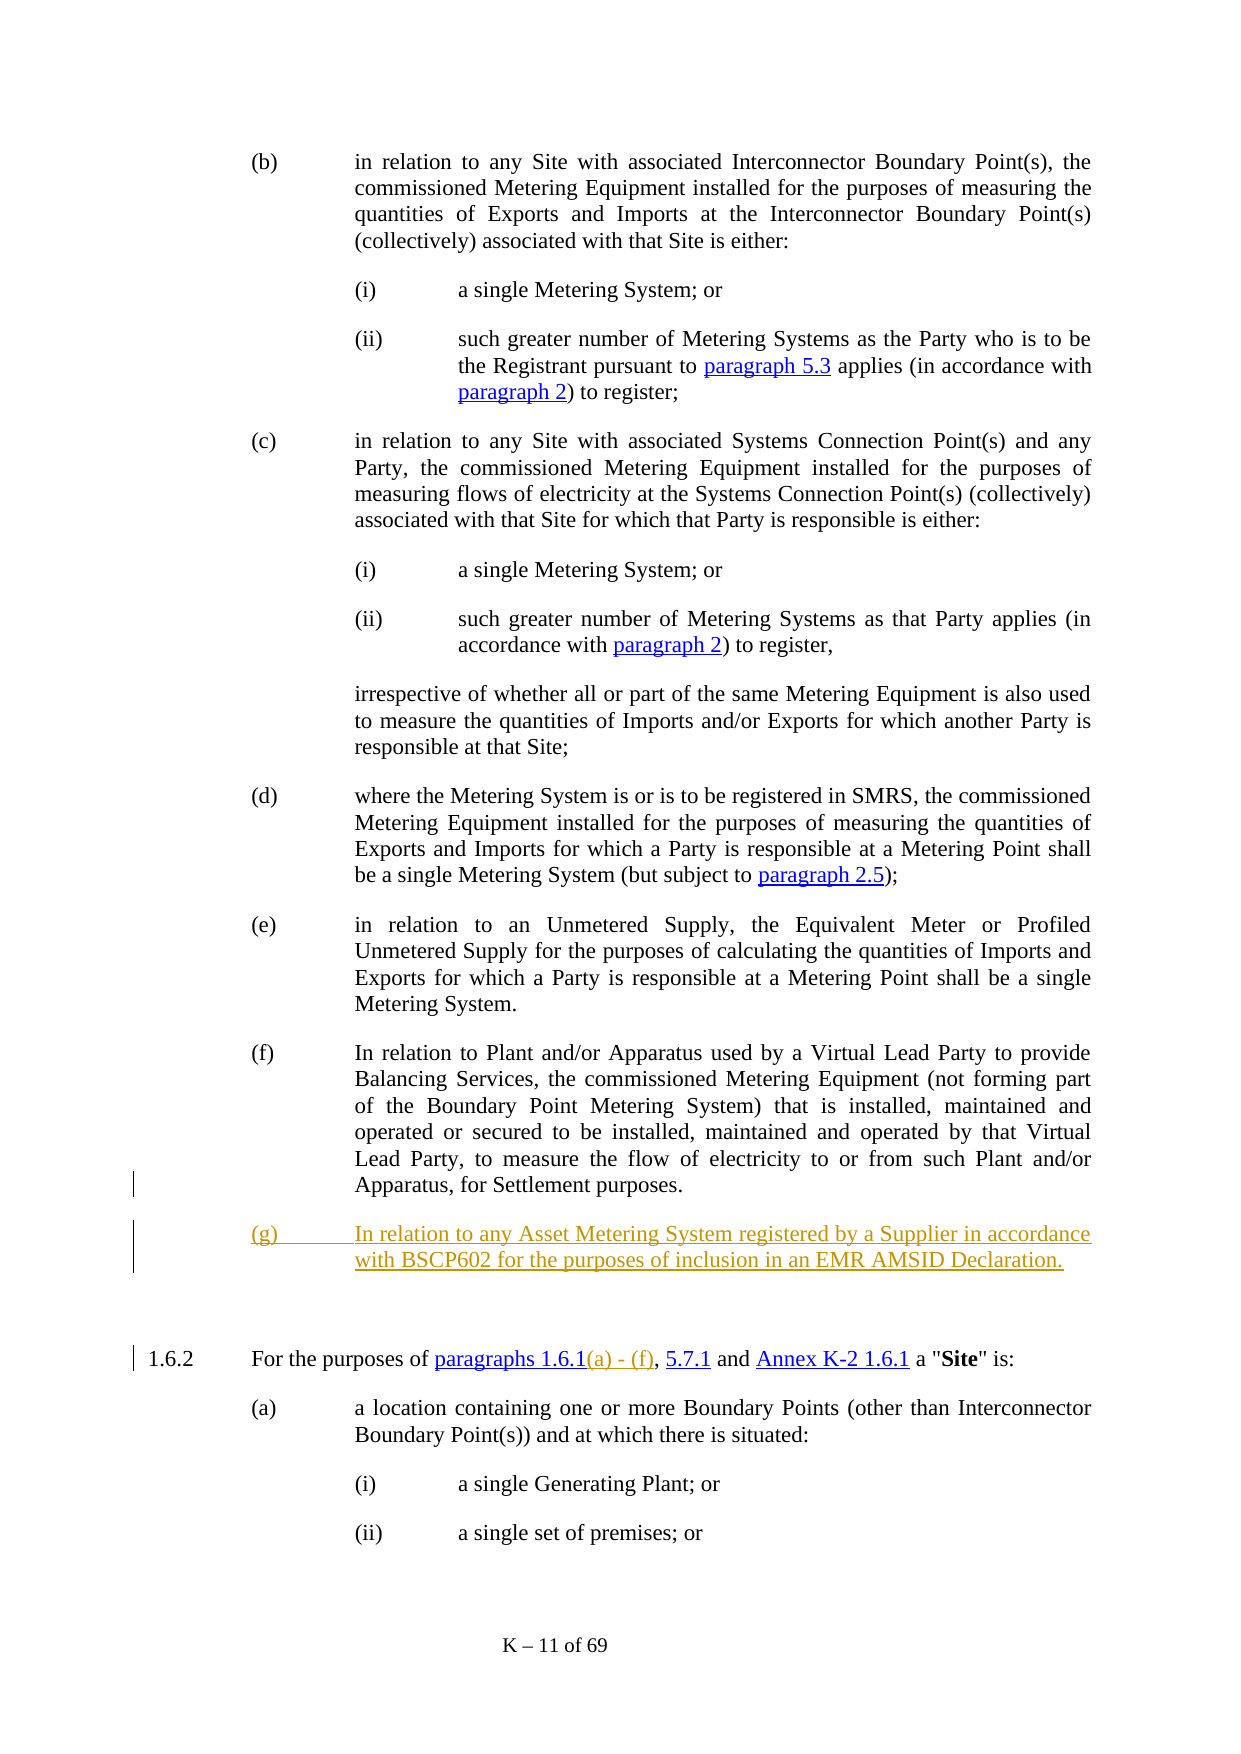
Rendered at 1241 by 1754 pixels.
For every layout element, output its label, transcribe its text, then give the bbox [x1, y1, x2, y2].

text (b) in relation to any Site with associated Interconnector Boundary Point(s), the commissioned Metering Equipment installed for the purposes of measuring the quantities of Exports and Imports at the Interconnector Boundary Point(s) (collectively) associated with that Site is either: [251, 148, 1092, 253]
text (i) a single Metering System; or [354, 276, 1092, 302]
text (i) a single Metering System; or [354, 556, 1092, 582]
text (d) where the Metering System is or is to be registered in SMRS, the commissioned Metering Equipment installed for the purposes of measuring the quantities of Exports and Imports for which a Party is responsible at a Metering Point shall be a single Metering System (but subject to paragraph 2.5); [251, 782, 1092, 888]
text (e) in relation to an Unmetered Supply, the Equivalent Meter or Profiled Unmetered Supply for the purposes of calculating the quantities of Imports and Exports for which a Party is responsible at a Metering Point shall be a single Metering System. [251, 911, 1092, 1016]
text irrespective of whether all or part of the same Metering Equipment is also used to measure the quantities of Imports and/or Exports for which another Party is responsible at that Site; [354, 681, 1092, 759]
text (f) In relation to Plant and/or Apparatus used by a Virtual Lead Party to provide Balancing Services, the commissioned Metering Equipment (not forming part of the Boundary Point Metering System) that is installed, maintained and operated or secured to be installed, maintained and operated by that Virtual Lead Party, to measure the flow of electricity to or from such Plant and/or Apparatus, for Settlement purposes. [251, 1039, 1092, 1197]
text (a) a location containing one or more Boundary Points (other than Interconnector Boundary Point(s)) and at which there is situated: [251, 1394, 1092, 1447]
text (ii) such greater number of Metering Systems as the Party who is to be the Registrant pursuant to paragraph 5.3 applies (in accordance with paragraph 2) to register; [354, 325, 1092, 404]
text (c) in relation to any Site with associated Systems Connection Point(s) and any Party, the commissioned Metering Equipment installed for the purposes of measuring flows of electricity at the Systems Connection Point(s) (collectively) associated with that Site for which that Party is responsible is either: [251, 427, 1092, 533]
text 1.6.2 For the purposes of paragraphs 1.6.1, 5.7.1 and Annex K-2 1.6.1 a "Site" is: [148, 1345, 1092, 1371]
text (i) a single Generating Plant; or [354, 1470, 1092, 1496]
text (ii) such greater number of Metering Systems as that Party applies (in accordance with paragraph 2) to register, [354, 605, 1092, 658]
text (ii) a single set of premises; or [354, 1519, 1092, 1546]
